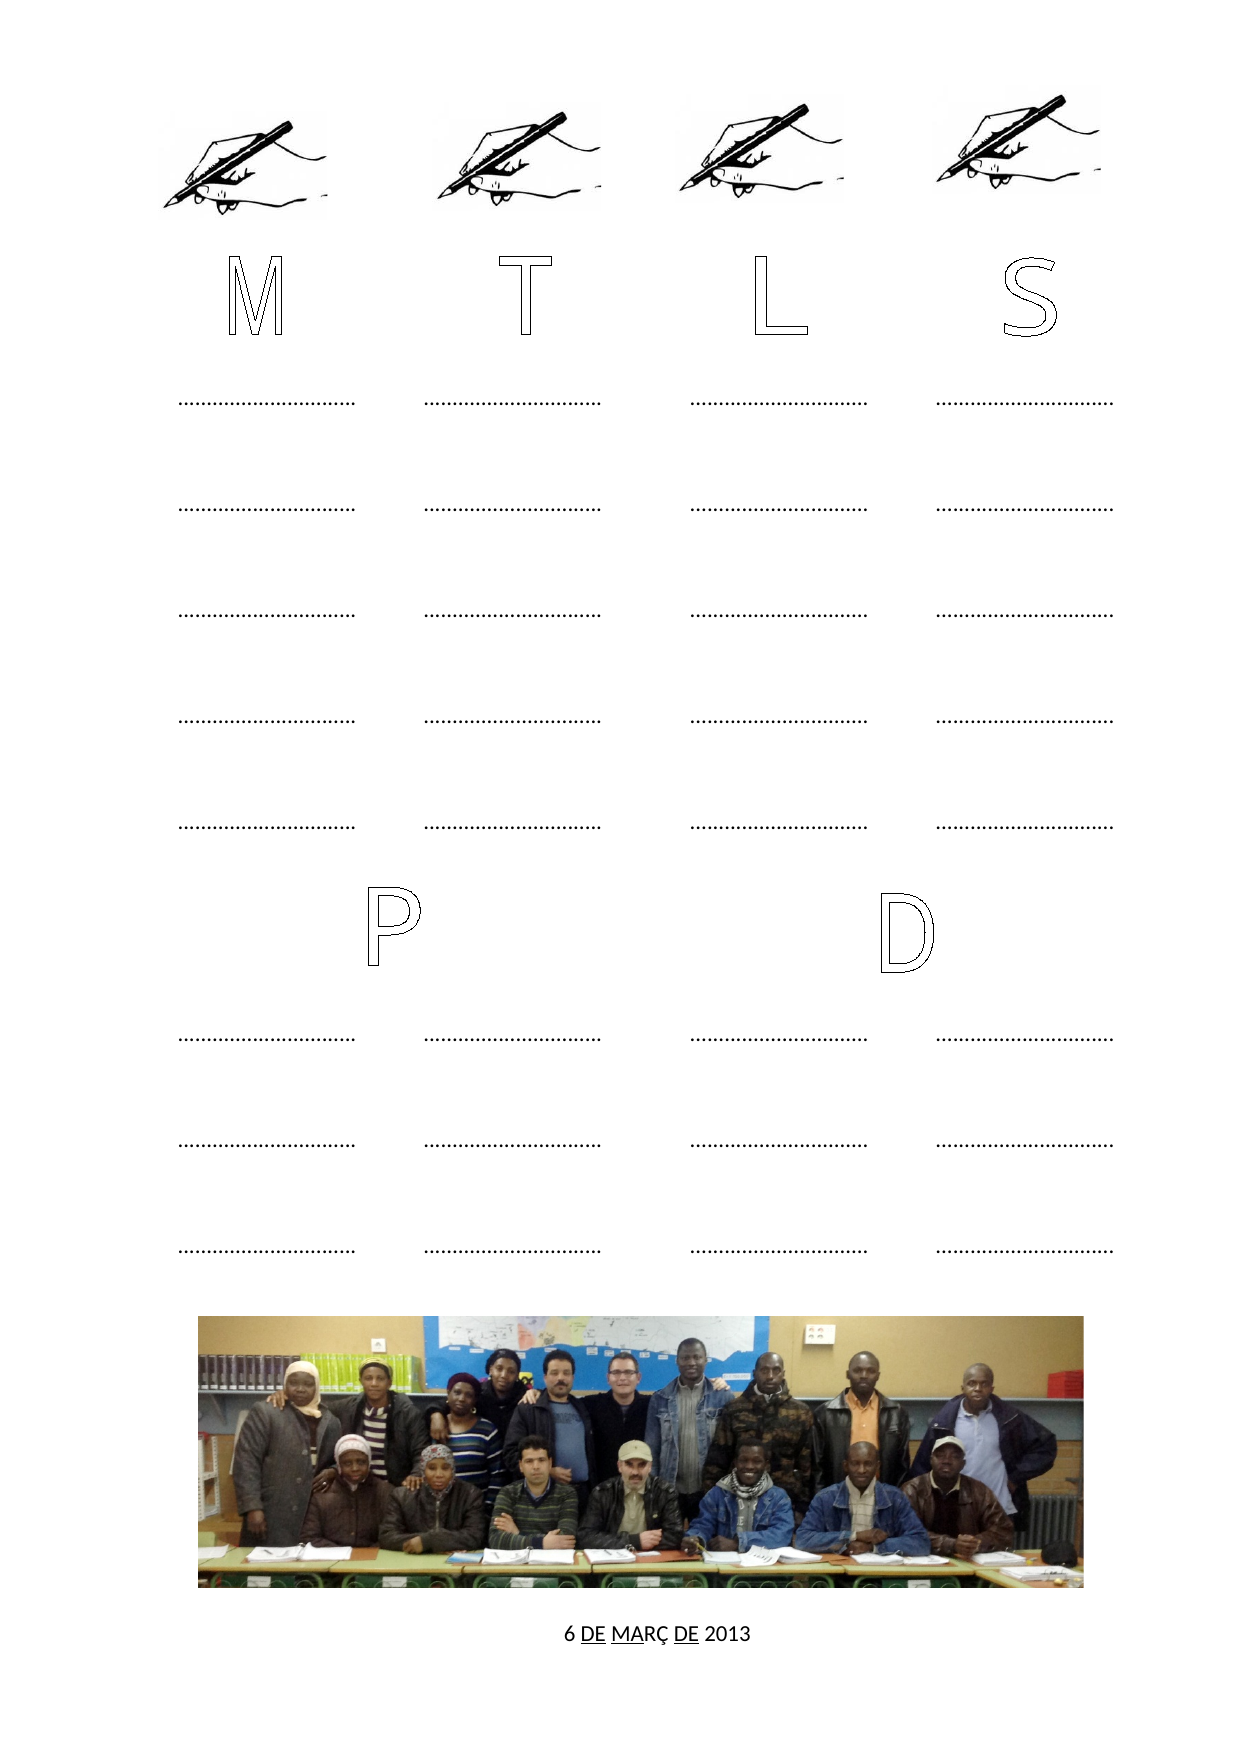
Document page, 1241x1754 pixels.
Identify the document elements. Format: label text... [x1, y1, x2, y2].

text ............................... ............................... ............................... ............................... [177, 489, 1137, 517]
picture [674, 94, 844, 203]
picture [198, 1316, 1084, 1588]
text ............................... ............................... ............................... ............................... [177, 1126, 1137, 1154]
picture [432, 102, 602, 211]
text 6 DE MARÇ DE 2013 [177, 1619, 1137, 1647]
picture [158, 111, 328, 220]
text ............................... ............................... ............................... ............................... [177, 1019, 1137, 1048]
text ............................... ............................... ............................... ............................... [177, 701, 1137, 729]
picture [931, 85, 1101, 194]
text ............................... ............................... ............................... ............................... [177, 595, 1137, 623]
text ............................... ............................... ............................... ............................... [177, 383, 1137, 411]
text ............................... ............................... ............................... ............................... [177, 807, 1137, 836]
text ............................... ............................... ............................... ............................... [177, 1232, 1137, 1260]
